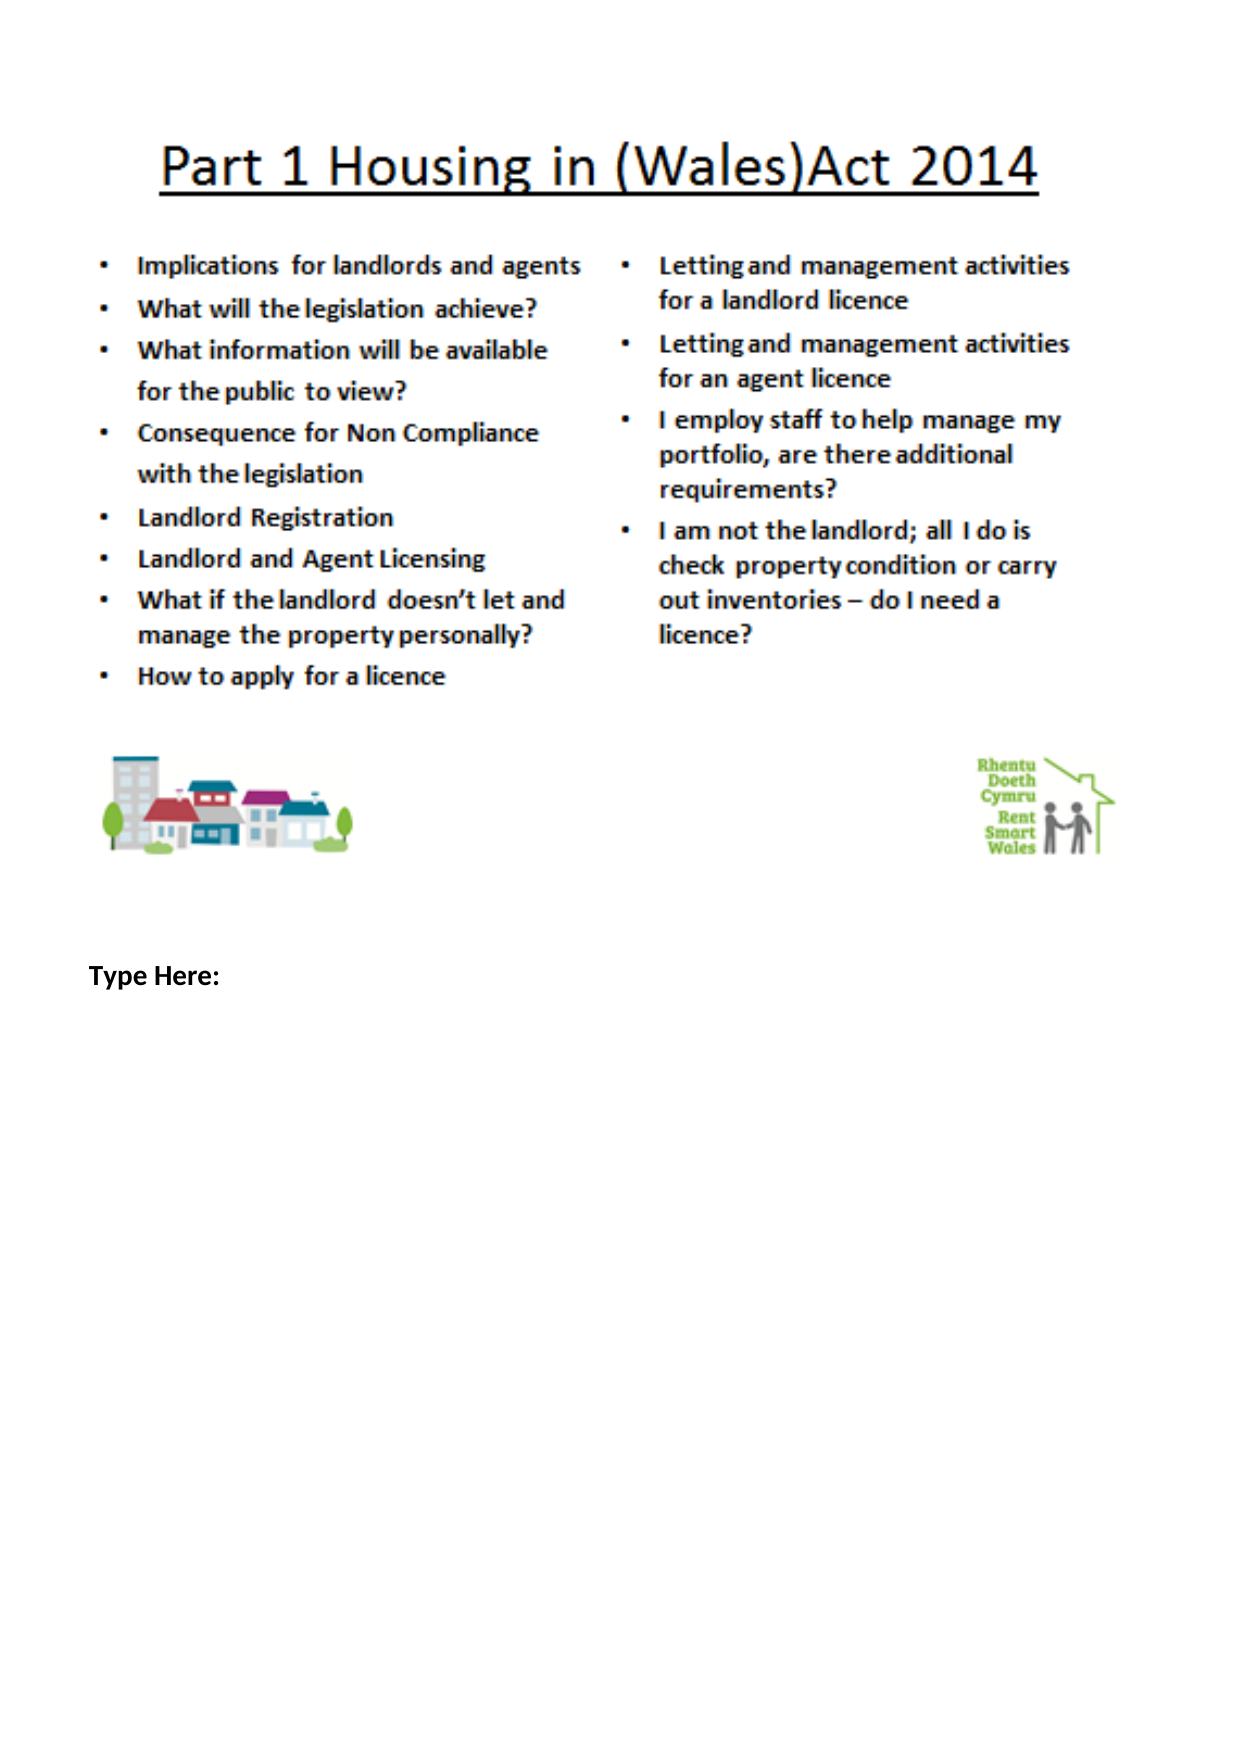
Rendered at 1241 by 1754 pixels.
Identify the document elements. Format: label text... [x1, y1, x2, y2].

text Type Here: [89, 957, 1112, 992]
picture [88, 88, 1131, 870]
